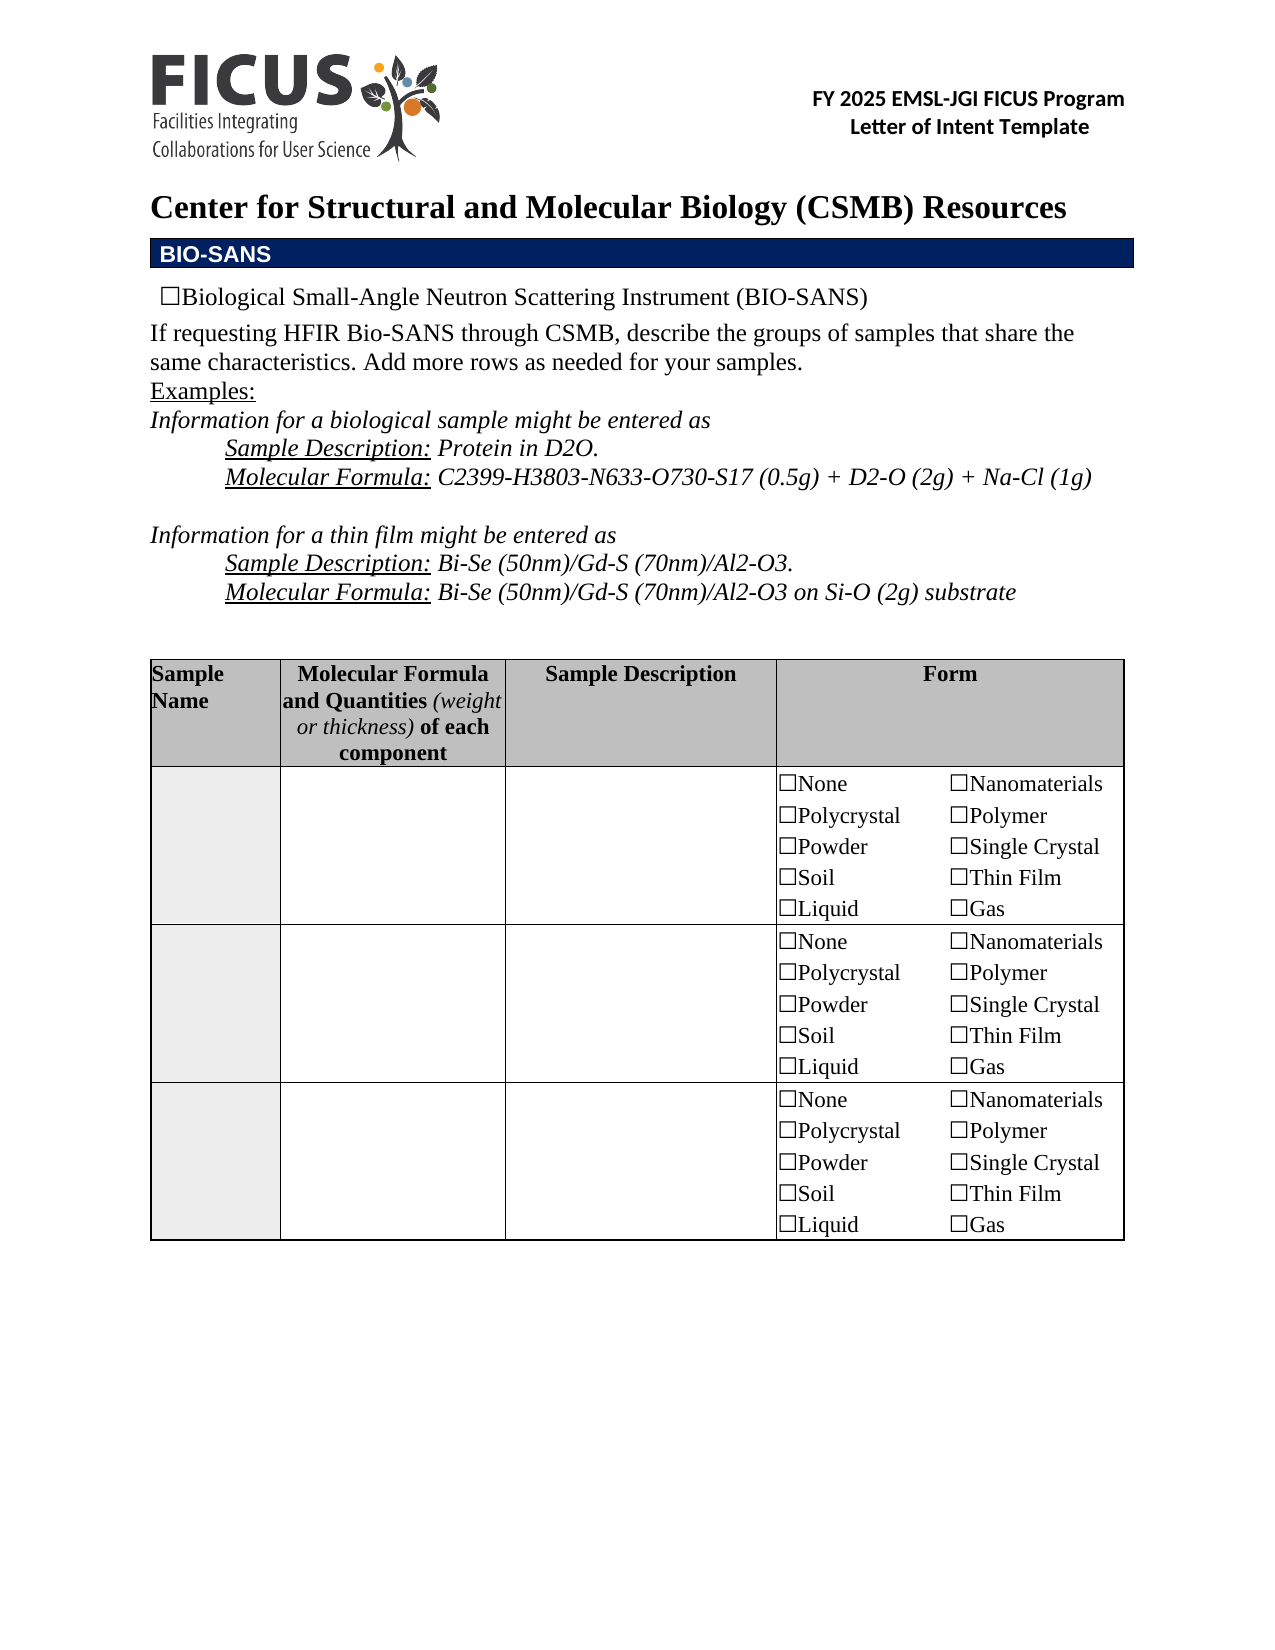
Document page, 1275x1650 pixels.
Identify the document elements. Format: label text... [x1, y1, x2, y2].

table_header Molecular Formula and Quantities (weight or thickness) of each component [281, 660, 505, 766]
table_cell Nanomaterials Polymer Single Crystal Thin Film Gas [948, 925, 1123, 1081]
text Information for a thin film might be entered as [150, 520, 1125, 548]
text Molecular Formula: Bi-Se (50nm)/Gd-S (70nm)/Al2-O3 on Si-O (2g) substrate [225, 577, 1125, 606]
text Molecular Formula: C2399-H3803-N633-O730-S17 (0.5g) + D2-O (2g) + Na-Cl (1g) [225, 462, 1125, 491]
table_cell [281, 1083, 505, 1239]
table_cell None Polycrystal Powder Soil Liquid [777, 925, 948, 1081]
table_cell [152, 767, 280, 923]
table_header Form [777, 660, 1123, 766]
picture [150, 51, 442, 164]
table_cell [506, 1083, 776, 1239]
text If requesting HFIR Bio-SANS through CSMB, describe the groups of samples that share the same characteristics. Add more rows as needed for your samples. [150, 318, 1125, 376]
text Examples: [150, 376, 1125, 405]
table_cell [281, 925, 505, 1081]
table_cell [506, 767, 776, 923]
text BIO-SANS [151, 239, 1133, 267]
table_cell Nanomaterials Polymer Single Crystal Thin Film Gas [948, 1083, 1123, 1239]
text Sample Description: Bi-Se (50nm)/Gd-S (70nm)/Al2-O3. [225, 548, 1125, 577]
text Center for Structural and Molecular Biology (CSMB) Resources [150, 187, 1125, 225]
text Biological Small-Angle Neutron Scattering Instrument (BIO-SANS) [159, 278, 1125, 312]
table_cell [152, 1083, 280, 1239]
table_header Sample Name [152, 660, 280, 766]
table_header Sample Description [506, 660, 776, 766]
table_cell [152, 925, 280, 1081]
table_cell None Polycrystal Powder Soil Liquid [777, 1083, 948, 1239]
text Information for a biological sample might be entered as [150, 405, 1125, 433]
text Sample Description: Protein in D2O. [225, 433, 1125, 462]
table_cell Nanomaterials Polymer Single Crystal Thin Film Gas [948, 767, 1123, 923]
table_cell [281, 767, 505, 923]
table_cell [506, 925, 776, 1081]
table_cell None Polycrystal Powder Soil Liquid [777, 767, 948, 923]
